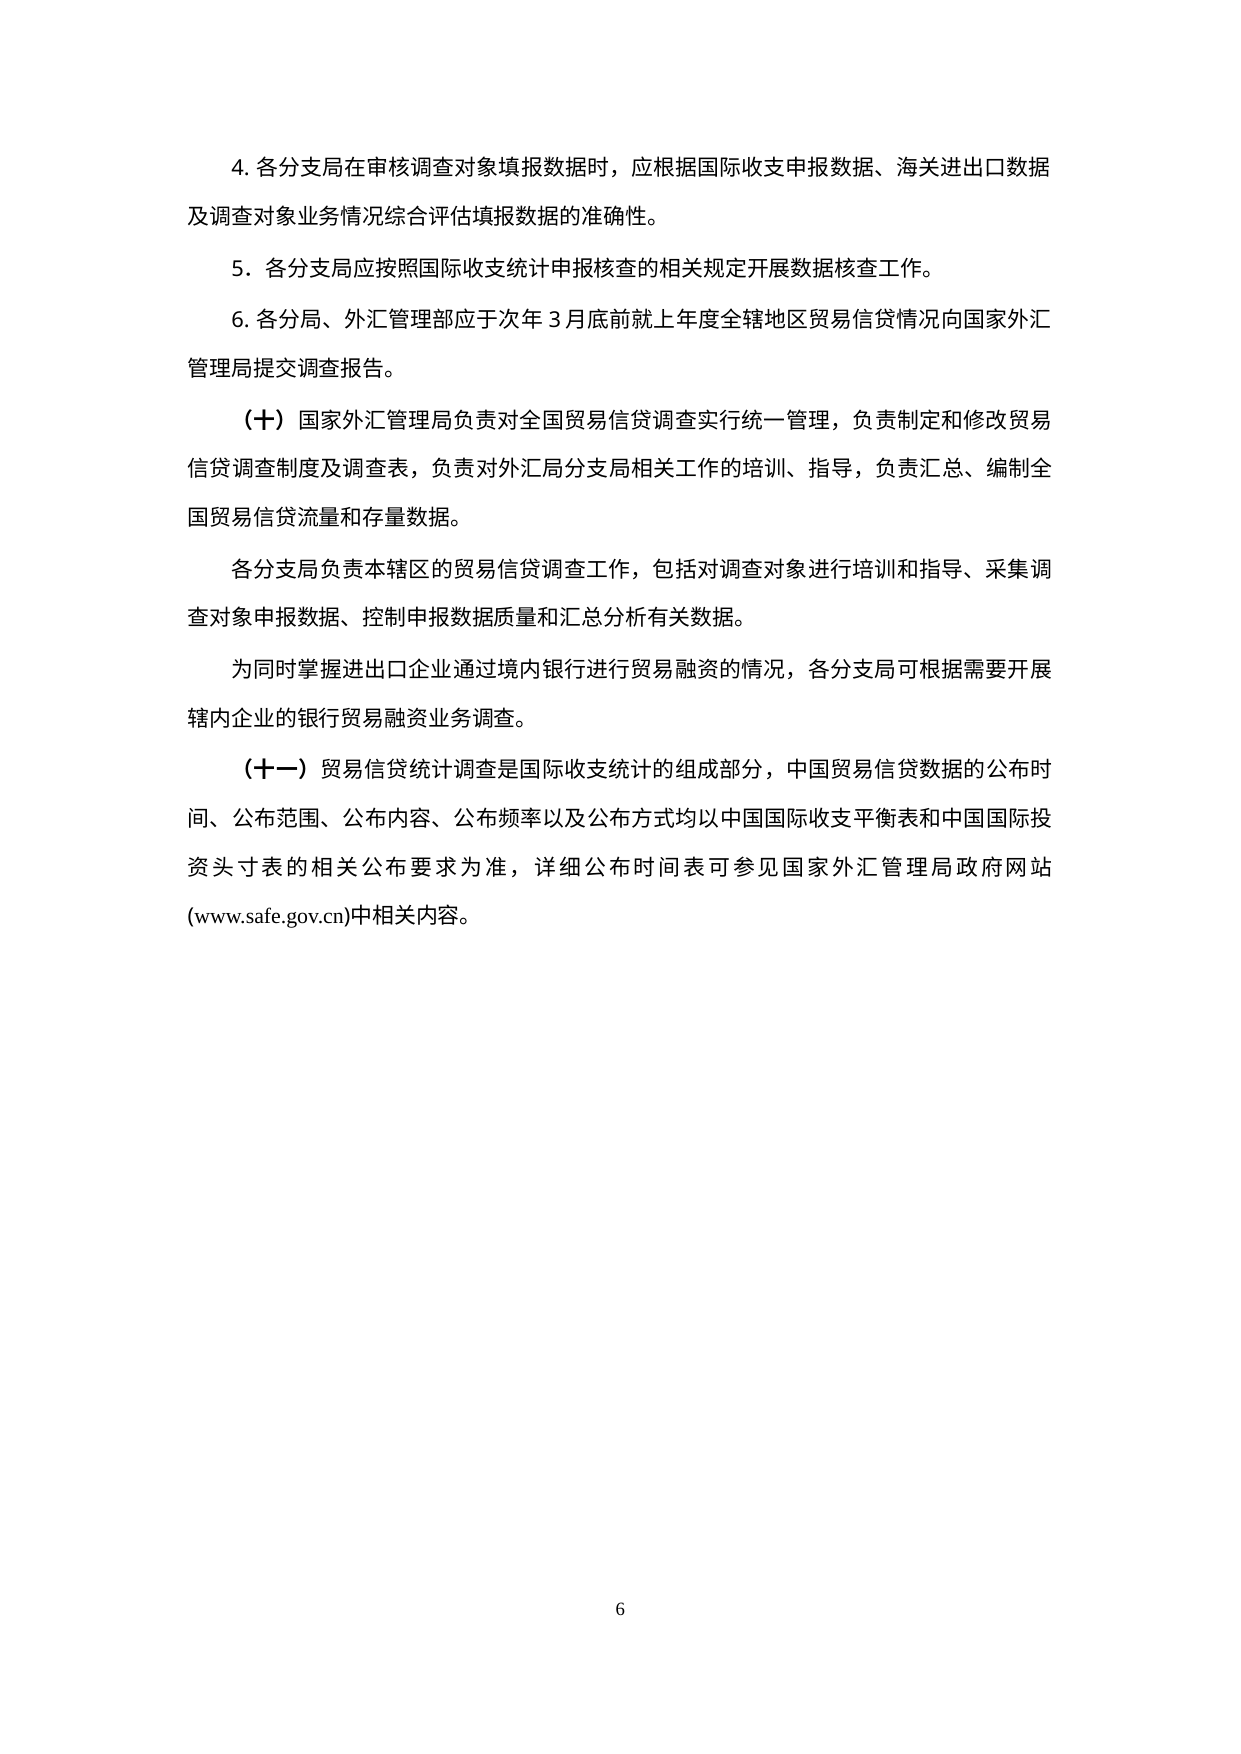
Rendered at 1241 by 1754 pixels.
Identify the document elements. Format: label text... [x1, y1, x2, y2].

text 为同时掌握进出口企业通过境内银行进行贸易融资的情况，各分支局可根据需要开展辖内企业的银行贸易融资业务调查。 [187, 652, 1053, 733]
text 6. 各分局、外汇管理部应于次年3月底前就上年度全辖地区贸易信贷情况向国家外汇管理局提交调查报告。 [187, 302, 1053, 383]
text （十）国家外汇管理局负责对全国贸易信贷调查实行统一管理，负责制定和修改贸易信贷调查制度及调查表，负责对外汇局分支局相关工作的培训、指导，负责汇总、编制全国贸易信贷流量和存量数据。 [187, 402, 1053, 532]
text 5．各分支局应按照国际收支统计申报核查的相关规定开展数据核查工作。 [187, 250, 1053, 283]
text 4. 各分支局在审核调查对象填报数据时，应根据国际收支申报数据、海关进出口数据及调查对象业务情况综合评估填报数据的准确性。 [187, 150, 1053, 231]
text 各分支局负责本辖区的贸易信贷调查工作，包括对调查对象进行培训和指导、采集调查对象申报数据、控制申报数据质量和汇总分析有关数据。 [187, 551, 1053, 632]
text （十一）贸易信贷统计调查是国际收支统计的组成部分，中国贸易信贷数据的公布时间、公布范围、公布内容、公布频率以及公布方式均以中国国际收支平衡表和中国国际投资头寸表的相关公布要求为准，详细公布时间表可参见国家外汇管理局政府网站(www.safe.gov.cn)中相关内容。 [187, 752, 1053, 931]
